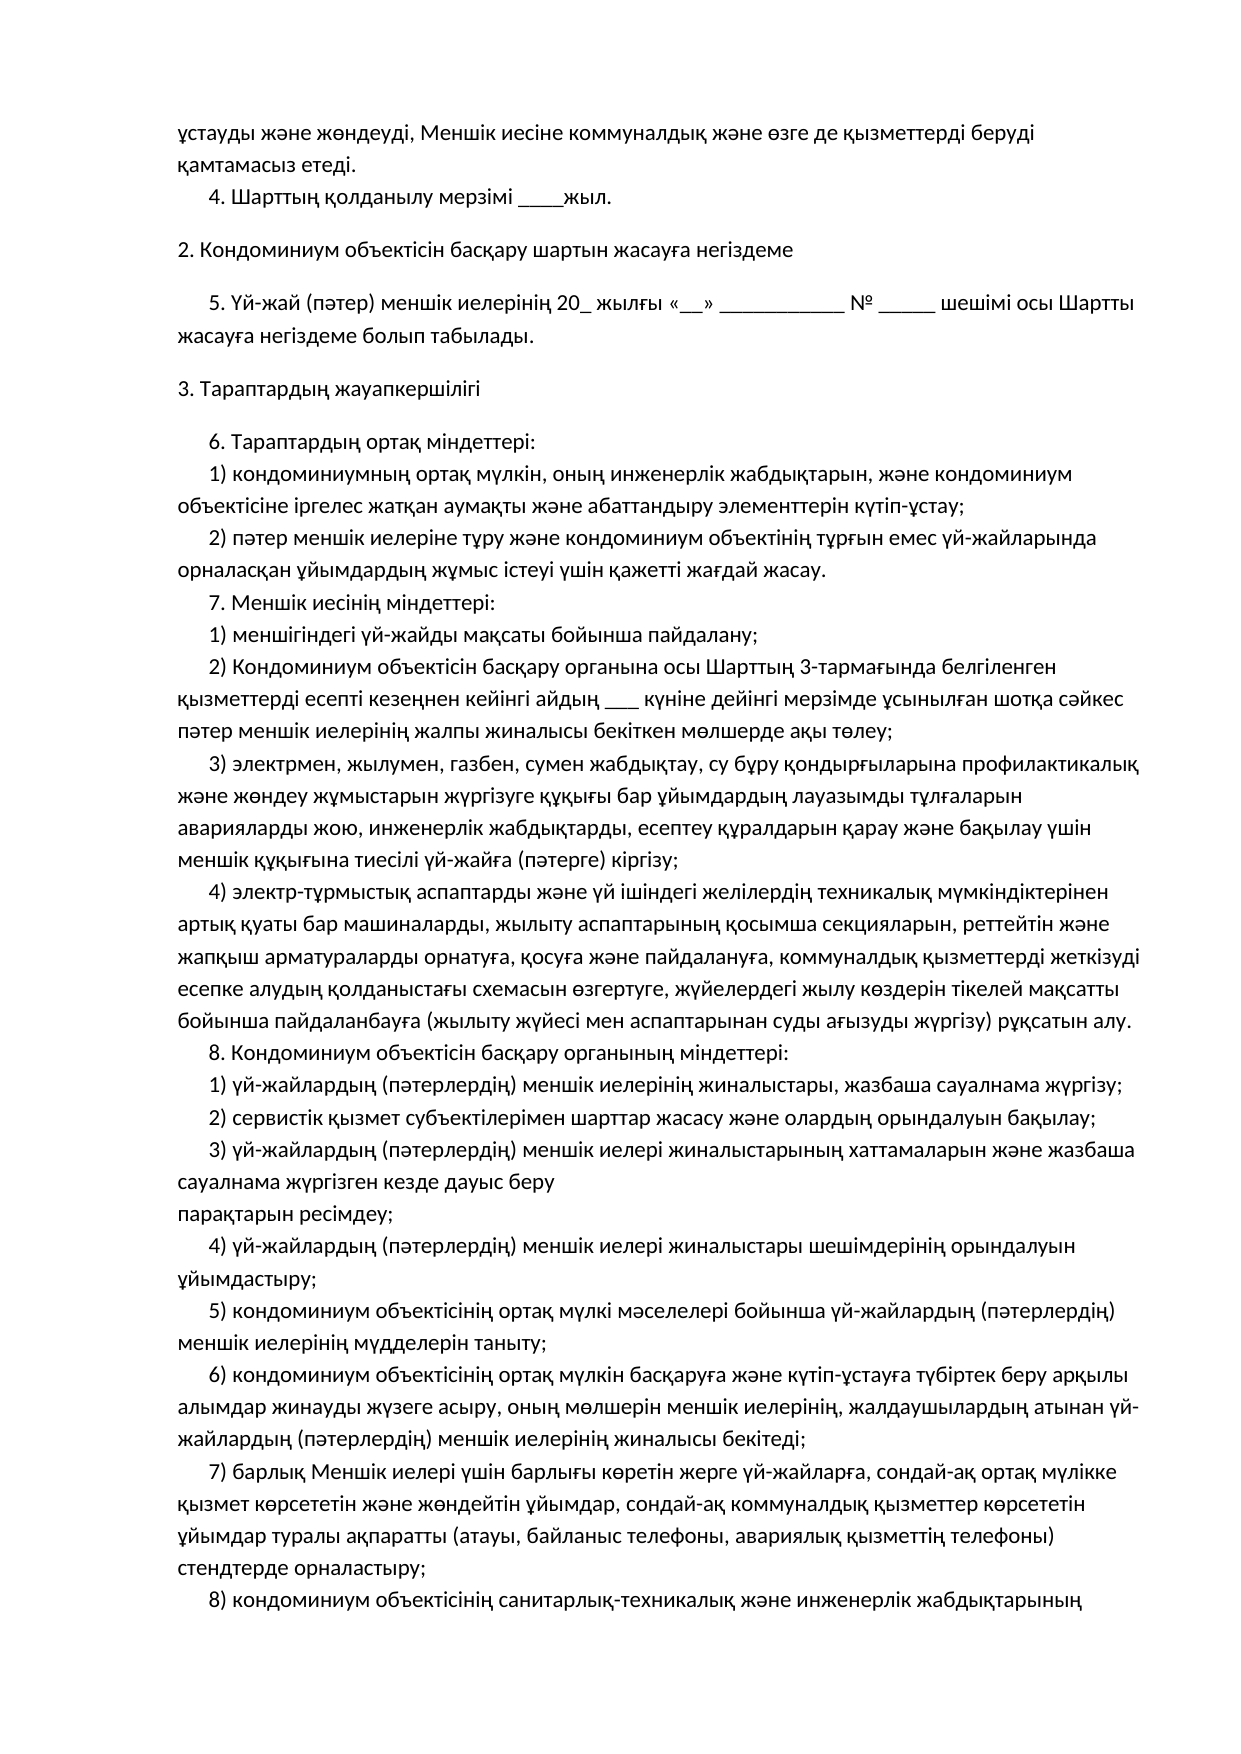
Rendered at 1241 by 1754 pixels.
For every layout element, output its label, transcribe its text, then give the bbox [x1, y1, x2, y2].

text 5. Үй-жай (пәтер) меншік иелерінің 20_ жылғы «__» ___________ № _____ шешімі осы Шартты жасауға негіздеме болып табылады. [177, 288, 1152, 349]
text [177, 427, 1152, 1613]
text 2. Кондоминиум объектісін басқару шартын жасауға негіздеме [177, 236, 1152, 263]
text 3. Тараптардың жауапкершілігі [177, 374, 1152, 402]
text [177, 118, 1152, 211]
